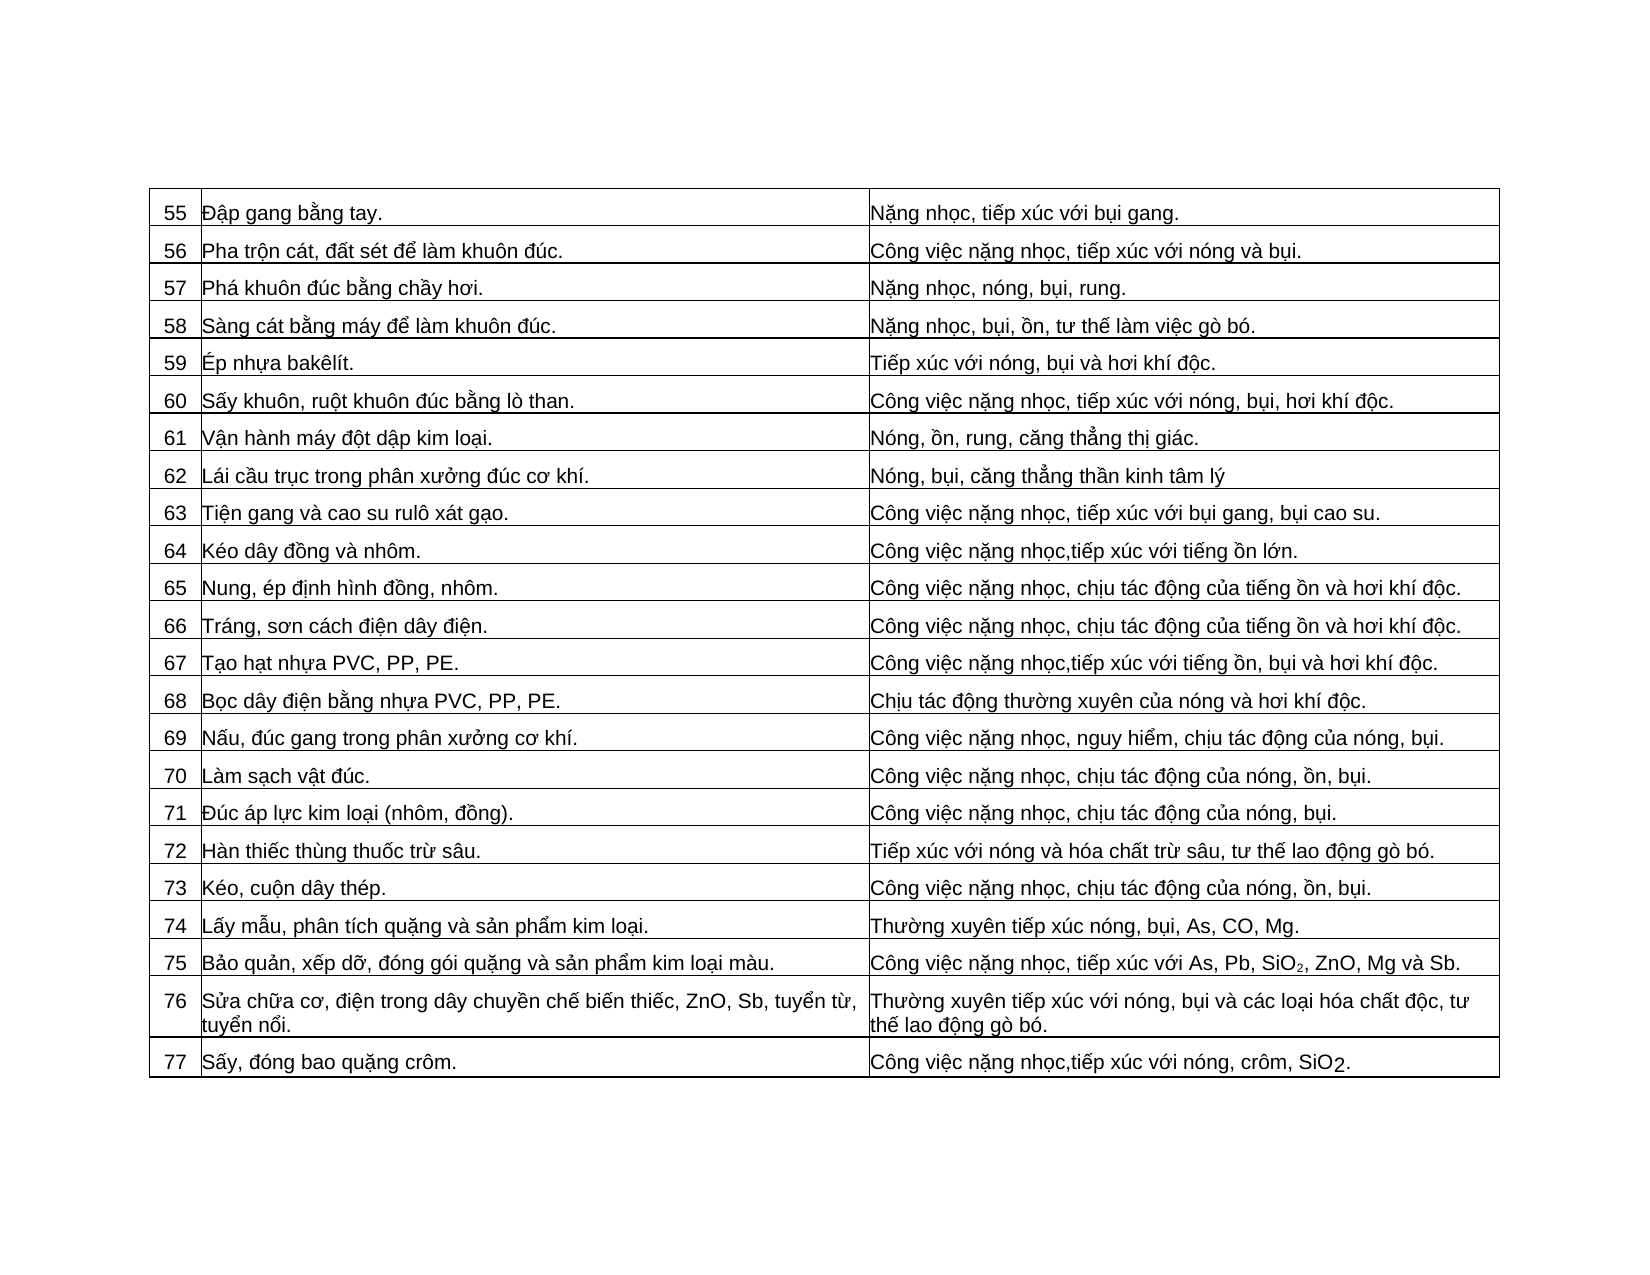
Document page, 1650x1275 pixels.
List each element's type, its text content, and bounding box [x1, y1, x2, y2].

table_cell Tiện gang và cao su rulô xát gạo. [202, 489, 869, 525]
table_cell Sấy khuôn, ruột khuôn đúc bằng lò than. [202, 376, 869, 412]
table_cell 77 [150, 1038, 201, 1076]
table_cell Nóng, bụi, căng thẳng thần kinh tâm lý [870, 451, 1499, 487]
table_cell 70 [150, 751, 201, 787]
table_cell 67 [150, 639, 201, 675]
table_cell Vận hành máy đột dập kim loại. [202, 414, 869, 450]
table_cell Sàng cát bằng máy để làm khuôn đúc. [202, 301, 869, 337]
table_cell 74 [150, 901, 201, 937]
table_cell Kéo, cuộn dây thép. [202, 864, 869, 900]
table_cell Đập gang bằng tay. [202, 189, 869, 225]
table_cell Lái cầu trục trong phân xưởng đúc cơ khí. [202, 451, 869, 487]
table_cell Kéo dây đồng và nhôm. [202, 526, 869, 562]
table_cell 57 [150, 264, 201, 300]
table_cell 58 [150, 301, 201, 337]
table_cell Phá khuôn đúc bằng chầy hơi. [202, 264, 869, 300]
table_cell Công việc nặng nhọc, chịu tác động của nóng, ồn, bụi. [870, 864, 1499, 900]
table_cell Sấy, đóng bao quặng crôm. [202, 1038, 869, 1076]
table_cell 68 [150, 676, 201, 712]
table_cell Bọc dây điện bằng nhựa PVC, PP, PE. [202, 676, 869, 712]
table_cell Chịu tác động thường xuyên của nóng và hơi khí độc. [870, 676, 1499, 712]
table_cell Công việc nặng nhọc, chịu tác động của nóng, ồn, bụi. [870, 751, 1499, 787]
table_cell Tiếp xúc với nóng và hóa chất trừ sâu, tư thế lao động gò bó. [870, 826, 1499, 862]
table_cell Nung, ép định hình đồng, nhôm. [202, 564, 869, 600]
table_cell Tạo hạt nhựa PVC, PP, PE. [202, 639, 869, 675]
table_cell Nấu, đúc gang trong phân xưởng cơ khí. [202, 714, 869, 750]
table_cell 61 [150, 414, 201, 450]
table_cell 66 [150, 601, 201, 637]
table_cell Đúc áp lực kim loại (nhôm, đồng). [202, 789, 869, 825]
table_cell Nóng, ồn, rung, căng thẳng thị giác. [870, 414, 1499, 450]
table_cell 73 [150, 864, 201, 900]
table_cell Công việc nặng nhọc, chịu tác động của tiếng ồn và hơi khí độc. [870, 564, 1499, 600]
table_cell 65 [150, 564, 201, 600]
table_cell Nặng nhọc, tiếp xúc với bụi gang. [870, 189, 1499, 225]
table_cell Ép nhựa bakêlít. [202, 339, 869, 375]
table_cell Công việc nặng nhọc,tiếp xúc với tiếng ồn, bụi và hơi khí độc. [870, 639, 1499, 675]
table_cell Thường xuyên tiếp xúc nóng, bụi, As, CO, Mg. [870, 901, 1499, 937]
table_cell 69 [150, 714, 201, 750]
table_cell Sửa chữa cơ, điện trong dây chuyền chế biến thiếc, ZnO, Sb, tuyển từ, tuyển nổi. [202, 976, 869, 1036]
table_cell 60 [150, 376, 201, 412]
table_cell Hàn thiếc thùng thuốc trừ sâu. [202, 826, 869, 862]
table_cell 63 [150, 489, 201, 525]
table_cell Bảo quản, xếp dỡ, đóng gói quặng và sản phẩm kim loại màu. [202, 939, 869, 975]
table_cell Lấy mẫu, phân tích quặng và sản phẩm kim loại. [202, 901, 869, 937]
table_cell Công việc nặng nhọc, tiếp xúc với As, Pb, SiO2, ZnO, Mg và Sb. [870, 939, 1499, 975]
table_cell Công việc nặng nhọc, tiếp xúc với nóng và bụi. [870, 226, 1499, 262]
table_cell Thường xuyên tiếp xúc với nóng, bụi và các loại hóa chất độc, tư thế lao động gò bó. [870, 976, 1499, 1036]
table_cell Nặng nhọc, bụi, ồn, tư thế làm việc gò bó. [870, 301, 1499, 337]
table_cell Tiếp xúc với nóng, bụi và hơi khí độc. [870, 339, 1499, 375]
table_cell 76 [150, 976, 201, 1036]
table_cell 56 [150, 226, 201, 262]
table_cell Công việc nặng nhọc,tiếp xúc với tiếng ồn lớn. [870, 526, 1499, 562]
table_cell Công việc nặng nhọc, tiếp xúc với bụi gang, bụi cao su. [870, 489, 1499, 525]
table_cell 71 [150, 789, 201, 825]
table_cell Công việc nặng nhọc, chịu tác động của nóng, bụi. [870, 789, 1499, 825]
table_cell Nặng nhọc, nóng, bụi, rung. [870, 264, 1499, 300]
table_cell Công việc nặng nhọc,tiếp xúc với nóng, crôm, SiO2. [870, 1038, 1499, 1076]
table_cell Pha trộn cát, đất sét để làm khuôn đúc. [202, 226, 869, 262]
table_cell Công việc nặng nhọc, chịu tác động của tiếng ồn và hơi khí độc. [870, 601, 1499, 637]
table_cell 55 [150, 189, 201, 225]
table_cell 62 [150, 451, 201, 487]
table_cell Làm sạch vật đúc. [202, 751, 869, 787]
table_cell Tráng, sơn cách điện dây điện. [202, 601, 869, 637]
table_cell 72 [150, 826, 201, 862]
table_cell 64 [150, 526, 201, 562]
table_cell 75 [150, 939, 201, 975]
table_cell Công việc nặng nhọc, tiếp xúc với nóng, bụi, hơi khí độc. [870, 376, 1499, 412]
table_cell 59 [150, 339, 201, 375]
table_cell Công việc nặng nhọc, nguy hiểm, chịu tác động của nóng, bụi. [870, 714, 1499, 750]
